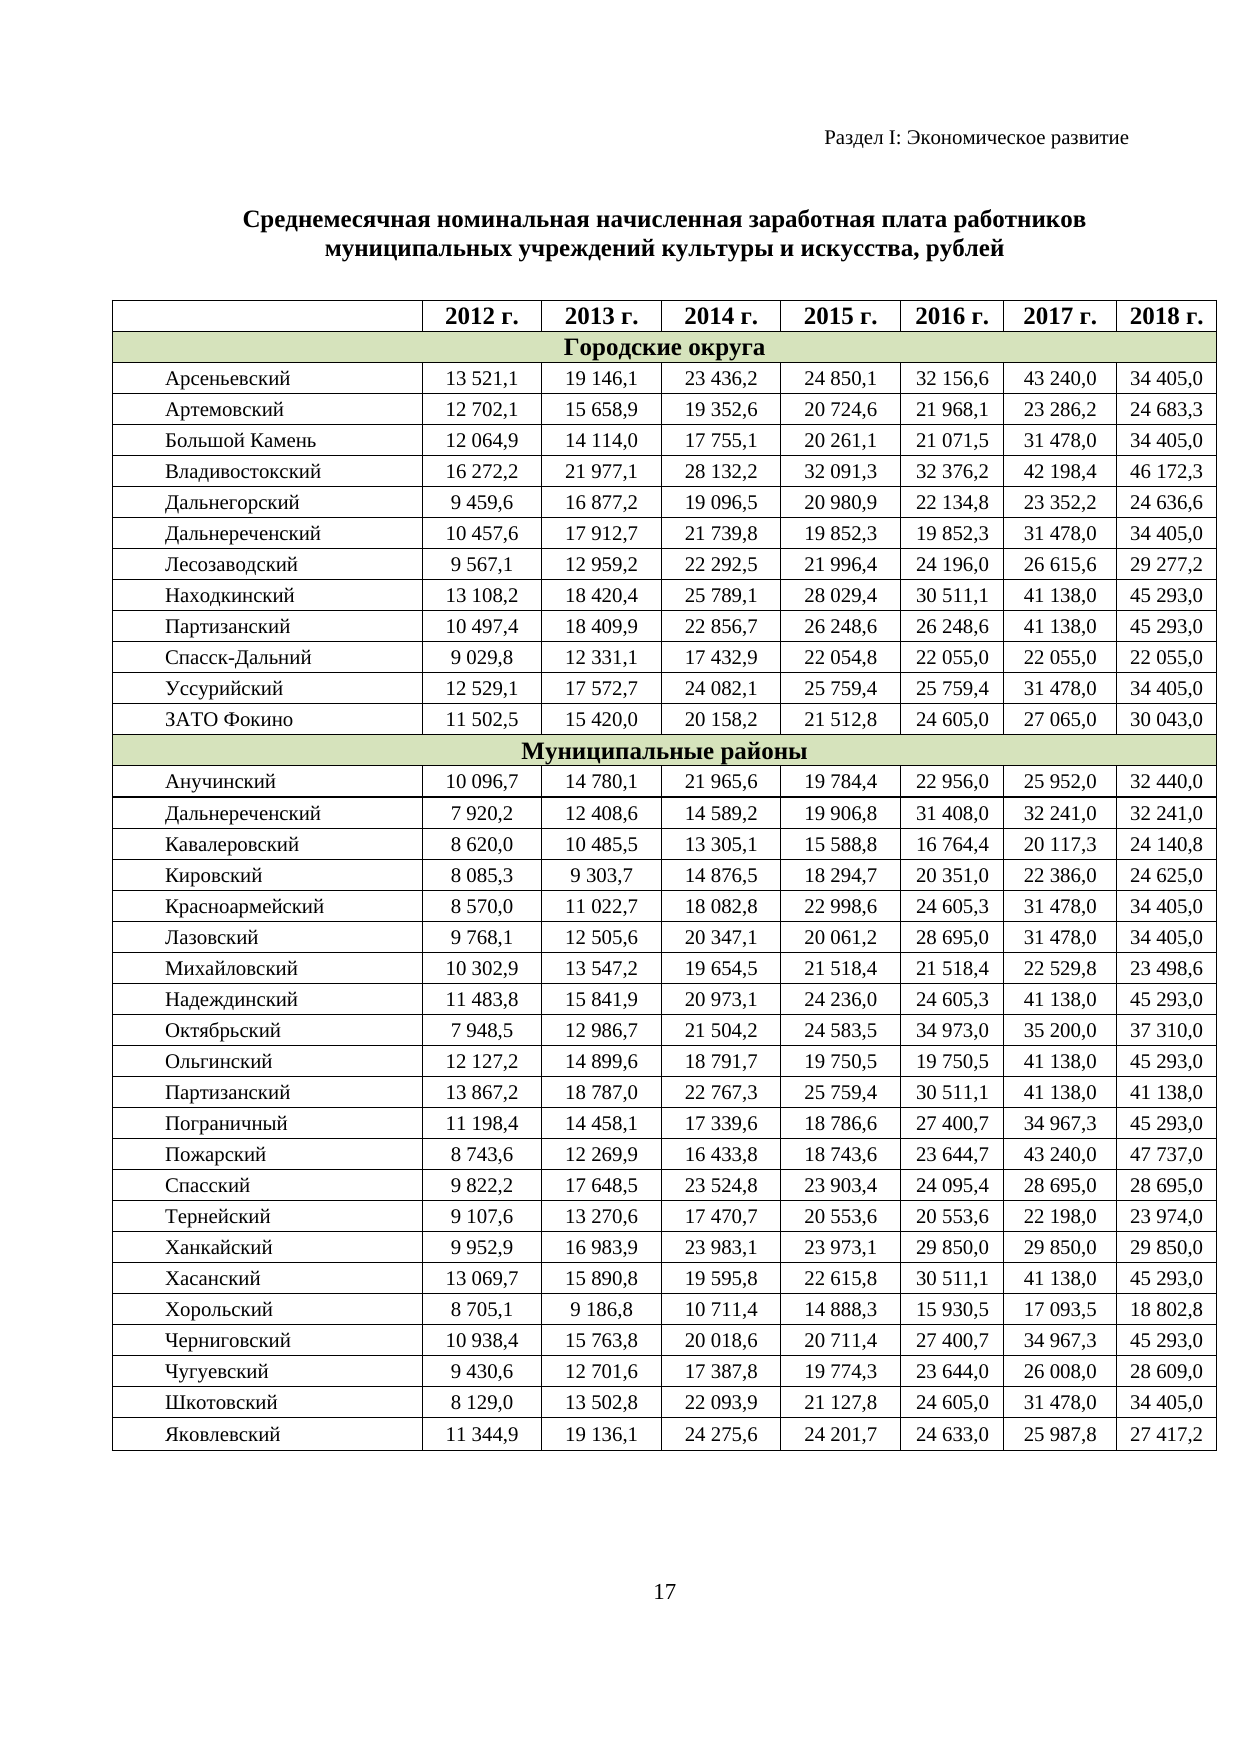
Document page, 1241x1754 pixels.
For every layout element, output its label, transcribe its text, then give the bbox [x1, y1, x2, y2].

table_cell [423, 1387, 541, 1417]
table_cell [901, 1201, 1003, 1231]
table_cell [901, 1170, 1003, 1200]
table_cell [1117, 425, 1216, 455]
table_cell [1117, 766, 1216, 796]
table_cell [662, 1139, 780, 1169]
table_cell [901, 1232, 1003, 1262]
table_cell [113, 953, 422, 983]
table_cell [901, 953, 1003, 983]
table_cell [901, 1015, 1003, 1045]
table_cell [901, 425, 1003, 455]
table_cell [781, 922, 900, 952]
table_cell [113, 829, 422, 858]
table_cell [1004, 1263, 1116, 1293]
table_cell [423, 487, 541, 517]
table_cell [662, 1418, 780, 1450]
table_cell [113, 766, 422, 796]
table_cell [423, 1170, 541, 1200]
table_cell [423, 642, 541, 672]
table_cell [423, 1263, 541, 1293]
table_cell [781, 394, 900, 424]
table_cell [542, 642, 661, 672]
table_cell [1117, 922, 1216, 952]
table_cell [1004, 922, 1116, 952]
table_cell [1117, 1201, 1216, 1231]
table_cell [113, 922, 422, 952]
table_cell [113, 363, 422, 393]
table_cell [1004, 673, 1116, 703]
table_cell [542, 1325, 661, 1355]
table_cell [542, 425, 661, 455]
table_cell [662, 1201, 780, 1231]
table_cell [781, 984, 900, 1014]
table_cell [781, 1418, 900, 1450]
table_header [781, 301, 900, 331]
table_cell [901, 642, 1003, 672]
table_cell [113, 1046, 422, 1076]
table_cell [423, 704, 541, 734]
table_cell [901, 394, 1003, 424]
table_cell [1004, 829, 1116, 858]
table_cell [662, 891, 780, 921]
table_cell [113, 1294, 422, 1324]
text муниципальных учреждений культуры и искусства, рублей [177, 233, 1152, 261]
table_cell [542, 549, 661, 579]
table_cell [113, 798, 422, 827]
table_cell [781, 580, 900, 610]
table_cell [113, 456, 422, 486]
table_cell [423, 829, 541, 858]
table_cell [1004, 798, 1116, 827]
text Среднемесячная номинальная начисленная заработная плата работников [177, 204, 1152, 233]
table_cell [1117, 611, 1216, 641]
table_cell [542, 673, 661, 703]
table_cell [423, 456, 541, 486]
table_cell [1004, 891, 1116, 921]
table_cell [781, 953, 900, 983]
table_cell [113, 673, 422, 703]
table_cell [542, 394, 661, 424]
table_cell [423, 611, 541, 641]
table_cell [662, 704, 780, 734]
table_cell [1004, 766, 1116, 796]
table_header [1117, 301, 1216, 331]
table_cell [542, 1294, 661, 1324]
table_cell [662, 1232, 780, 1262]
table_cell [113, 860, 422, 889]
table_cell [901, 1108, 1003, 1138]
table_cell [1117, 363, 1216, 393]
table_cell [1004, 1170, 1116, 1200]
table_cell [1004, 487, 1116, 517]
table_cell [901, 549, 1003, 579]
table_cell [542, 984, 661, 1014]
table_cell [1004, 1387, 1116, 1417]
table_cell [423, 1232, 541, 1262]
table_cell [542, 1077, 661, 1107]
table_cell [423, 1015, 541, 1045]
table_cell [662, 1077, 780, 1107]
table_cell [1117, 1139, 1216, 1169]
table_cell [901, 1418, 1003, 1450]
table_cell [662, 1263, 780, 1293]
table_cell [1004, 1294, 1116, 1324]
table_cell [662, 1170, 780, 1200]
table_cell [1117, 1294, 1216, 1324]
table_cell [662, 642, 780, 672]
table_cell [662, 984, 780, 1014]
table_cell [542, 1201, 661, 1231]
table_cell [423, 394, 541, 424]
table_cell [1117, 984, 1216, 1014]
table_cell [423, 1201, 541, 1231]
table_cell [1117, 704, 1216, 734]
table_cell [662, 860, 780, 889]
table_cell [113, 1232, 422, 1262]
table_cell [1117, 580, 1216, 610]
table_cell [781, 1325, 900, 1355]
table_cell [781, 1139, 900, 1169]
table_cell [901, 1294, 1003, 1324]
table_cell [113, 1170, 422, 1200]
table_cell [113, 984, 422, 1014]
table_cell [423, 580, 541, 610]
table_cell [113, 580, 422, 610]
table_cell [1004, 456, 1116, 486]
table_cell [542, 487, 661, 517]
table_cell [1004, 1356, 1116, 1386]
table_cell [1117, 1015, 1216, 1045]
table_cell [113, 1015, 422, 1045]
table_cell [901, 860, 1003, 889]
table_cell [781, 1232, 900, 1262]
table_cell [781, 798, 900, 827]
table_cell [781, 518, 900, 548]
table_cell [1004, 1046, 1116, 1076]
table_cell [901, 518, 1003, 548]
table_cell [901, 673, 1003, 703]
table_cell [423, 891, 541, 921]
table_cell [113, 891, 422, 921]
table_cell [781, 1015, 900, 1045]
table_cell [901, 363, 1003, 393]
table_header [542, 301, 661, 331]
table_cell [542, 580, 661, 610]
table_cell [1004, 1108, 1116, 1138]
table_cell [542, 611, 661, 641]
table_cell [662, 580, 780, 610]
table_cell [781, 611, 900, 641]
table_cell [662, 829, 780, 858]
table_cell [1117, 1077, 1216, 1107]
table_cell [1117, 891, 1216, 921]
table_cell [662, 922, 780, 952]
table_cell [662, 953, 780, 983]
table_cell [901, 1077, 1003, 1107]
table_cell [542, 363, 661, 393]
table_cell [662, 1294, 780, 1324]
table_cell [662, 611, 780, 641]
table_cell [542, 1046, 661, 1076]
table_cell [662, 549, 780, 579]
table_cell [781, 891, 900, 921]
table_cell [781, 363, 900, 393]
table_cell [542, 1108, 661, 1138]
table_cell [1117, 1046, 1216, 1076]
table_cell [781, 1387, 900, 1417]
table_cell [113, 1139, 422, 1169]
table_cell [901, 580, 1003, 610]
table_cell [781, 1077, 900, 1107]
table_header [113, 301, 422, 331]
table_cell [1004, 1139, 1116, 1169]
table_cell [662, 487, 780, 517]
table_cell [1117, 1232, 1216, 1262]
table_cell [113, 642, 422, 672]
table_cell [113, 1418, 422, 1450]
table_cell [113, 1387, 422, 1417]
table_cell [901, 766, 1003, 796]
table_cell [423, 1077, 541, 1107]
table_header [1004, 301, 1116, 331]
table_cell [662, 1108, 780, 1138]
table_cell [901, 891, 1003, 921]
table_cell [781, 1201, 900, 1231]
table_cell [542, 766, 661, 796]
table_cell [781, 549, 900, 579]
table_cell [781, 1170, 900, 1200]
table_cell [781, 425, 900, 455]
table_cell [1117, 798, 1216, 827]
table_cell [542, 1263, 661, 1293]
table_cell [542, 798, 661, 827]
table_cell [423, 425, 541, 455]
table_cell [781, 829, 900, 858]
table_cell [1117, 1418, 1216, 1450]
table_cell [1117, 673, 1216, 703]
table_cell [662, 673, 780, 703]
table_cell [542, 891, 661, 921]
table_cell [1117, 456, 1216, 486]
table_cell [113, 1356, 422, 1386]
text Раздел I: Экономическое развитие [177, 125, 1152, 149]
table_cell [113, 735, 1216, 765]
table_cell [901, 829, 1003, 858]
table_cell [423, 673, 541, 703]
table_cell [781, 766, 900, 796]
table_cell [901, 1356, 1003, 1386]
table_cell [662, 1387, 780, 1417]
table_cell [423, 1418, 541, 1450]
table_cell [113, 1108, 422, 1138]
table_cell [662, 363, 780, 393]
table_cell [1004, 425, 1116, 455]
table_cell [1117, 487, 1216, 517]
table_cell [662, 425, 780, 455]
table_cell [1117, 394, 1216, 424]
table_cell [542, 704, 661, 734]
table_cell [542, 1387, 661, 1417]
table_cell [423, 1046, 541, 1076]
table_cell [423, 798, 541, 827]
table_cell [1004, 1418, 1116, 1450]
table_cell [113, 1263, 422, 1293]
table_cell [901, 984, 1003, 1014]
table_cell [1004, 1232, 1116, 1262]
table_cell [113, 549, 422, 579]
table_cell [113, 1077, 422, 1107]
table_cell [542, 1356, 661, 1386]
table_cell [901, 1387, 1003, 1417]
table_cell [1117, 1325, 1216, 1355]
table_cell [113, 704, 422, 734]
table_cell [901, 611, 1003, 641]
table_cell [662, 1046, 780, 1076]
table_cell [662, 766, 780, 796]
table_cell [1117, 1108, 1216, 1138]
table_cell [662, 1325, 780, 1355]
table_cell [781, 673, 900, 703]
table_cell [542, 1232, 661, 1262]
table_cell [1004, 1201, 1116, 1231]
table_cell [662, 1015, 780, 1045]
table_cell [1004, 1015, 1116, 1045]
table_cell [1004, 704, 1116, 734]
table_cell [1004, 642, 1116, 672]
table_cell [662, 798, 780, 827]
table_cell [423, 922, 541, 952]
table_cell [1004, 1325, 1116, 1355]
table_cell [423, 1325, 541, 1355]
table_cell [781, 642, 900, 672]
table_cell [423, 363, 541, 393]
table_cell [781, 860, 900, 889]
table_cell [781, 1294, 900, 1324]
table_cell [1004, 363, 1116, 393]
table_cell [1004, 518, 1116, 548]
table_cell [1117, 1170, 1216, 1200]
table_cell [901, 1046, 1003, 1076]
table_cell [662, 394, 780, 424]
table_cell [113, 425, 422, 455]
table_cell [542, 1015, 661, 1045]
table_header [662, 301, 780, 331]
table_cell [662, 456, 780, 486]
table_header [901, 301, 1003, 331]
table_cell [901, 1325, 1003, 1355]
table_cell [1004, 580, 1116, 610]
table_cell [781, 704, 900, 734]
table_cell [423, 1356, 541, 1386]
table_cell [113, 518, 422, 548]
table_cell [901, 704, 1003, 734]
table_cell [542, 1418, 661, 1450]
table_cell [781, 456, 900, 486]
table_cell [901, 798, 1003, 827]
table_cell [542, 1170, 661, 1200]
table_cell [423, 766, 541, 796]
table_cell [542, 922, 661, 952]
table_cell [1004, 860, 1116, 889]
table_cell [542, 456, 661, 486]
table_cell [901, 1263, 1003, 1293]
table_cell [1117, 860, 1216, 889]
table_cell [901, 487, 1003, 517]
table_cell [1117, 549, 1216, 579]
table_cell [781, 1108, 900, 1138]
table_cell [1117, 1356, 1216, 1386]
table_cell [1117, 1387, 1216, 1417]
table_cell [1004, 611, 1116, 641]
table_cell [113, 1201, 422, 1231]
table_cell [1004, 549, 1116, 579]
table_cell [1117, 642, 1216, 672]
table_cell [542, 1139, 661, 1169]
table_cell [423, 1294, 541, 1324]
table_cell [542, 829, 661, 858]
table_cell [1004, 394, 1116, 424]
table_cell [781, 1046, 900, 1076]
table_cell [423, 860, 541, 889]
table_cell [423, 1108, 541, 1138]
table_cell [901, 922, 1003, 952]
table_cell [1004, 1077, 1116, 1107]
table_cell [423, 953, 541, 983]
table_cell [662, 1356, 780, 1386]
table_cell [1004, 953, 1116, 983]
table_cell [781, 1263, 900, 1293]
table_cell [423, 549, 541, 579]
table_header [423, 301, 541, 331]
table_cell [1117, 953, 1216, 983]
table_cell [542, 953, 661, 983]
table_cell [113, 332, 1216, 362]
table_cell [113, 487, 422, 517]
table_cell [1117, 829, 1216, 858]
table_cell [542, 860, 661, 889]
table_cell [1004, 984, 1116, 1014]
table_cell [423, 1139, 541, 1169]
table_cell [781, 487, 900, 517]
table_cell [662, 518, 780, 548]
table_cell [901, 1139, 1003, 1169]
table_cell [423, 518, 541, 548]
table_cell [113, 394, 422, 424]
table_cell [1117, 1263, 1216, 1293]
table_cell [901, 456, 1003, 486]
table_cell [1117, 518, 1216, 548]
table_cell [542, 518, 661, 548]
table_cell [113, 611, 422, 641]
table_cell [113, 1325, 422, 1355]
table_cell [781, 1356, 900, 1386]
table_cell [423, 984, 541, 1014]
